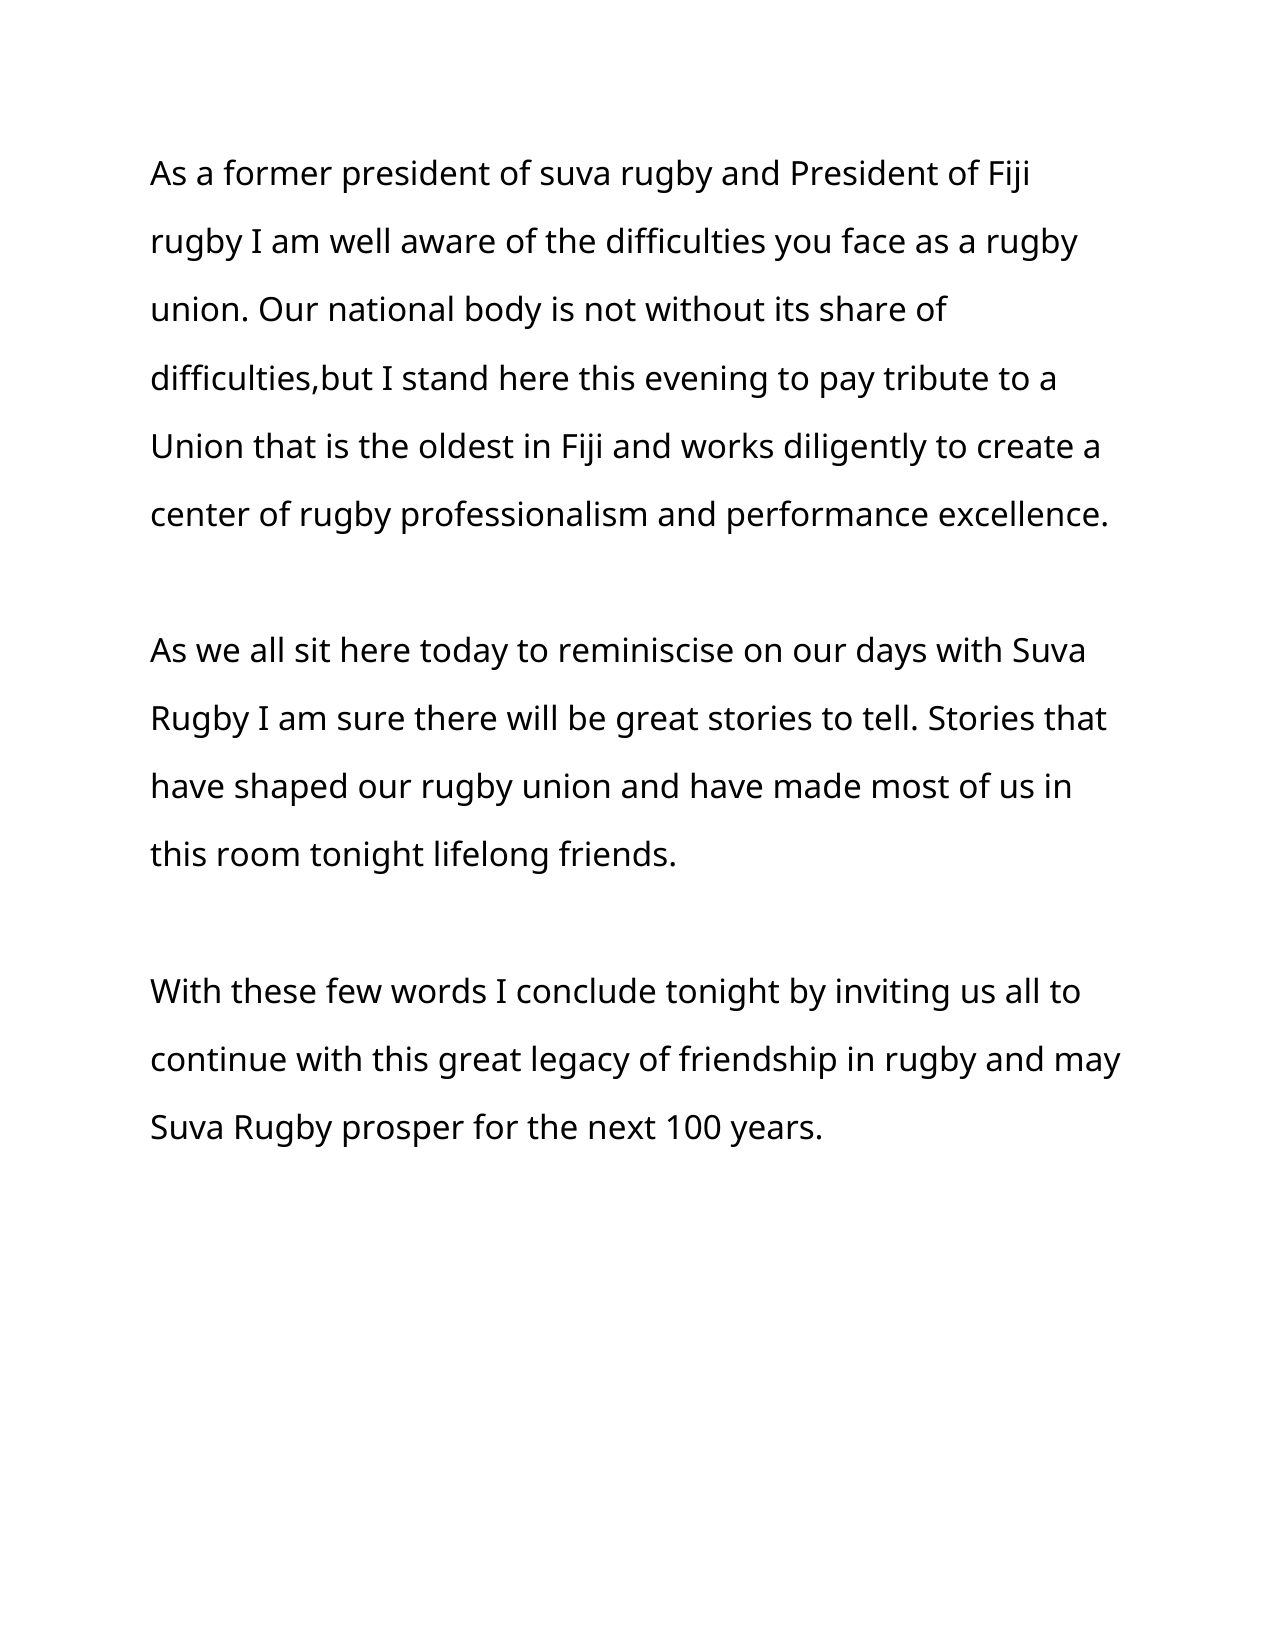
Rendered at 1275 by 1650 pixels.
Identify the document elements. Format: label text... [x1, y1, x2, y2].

text As we all sit here today to reminiscise on our days with Suva Rugby I am sure there will be great stories to tell. Stories that have shaped our rugby union and have made most of us in this room tonight lifelong friends. [150, 627, 1125, 877]
text With these few words I conclude tonight by inviting us all to continue with this great legacy of friendship in rugby and may Suva Rugby prosper for the next 100 years. [150, 967, 1125, 1149]
text As a former president of suva rugby and President of Fiji rugby I am well aware of the difficulties you face as a rugby union. Our national body is not without its share of difficulties,but I stand here this evening to pay tribute to a Union that is the oldest in Fiji and works diligently to create a center of rugby professionalism and performance excellence. [150, 150, 1125, 536]
